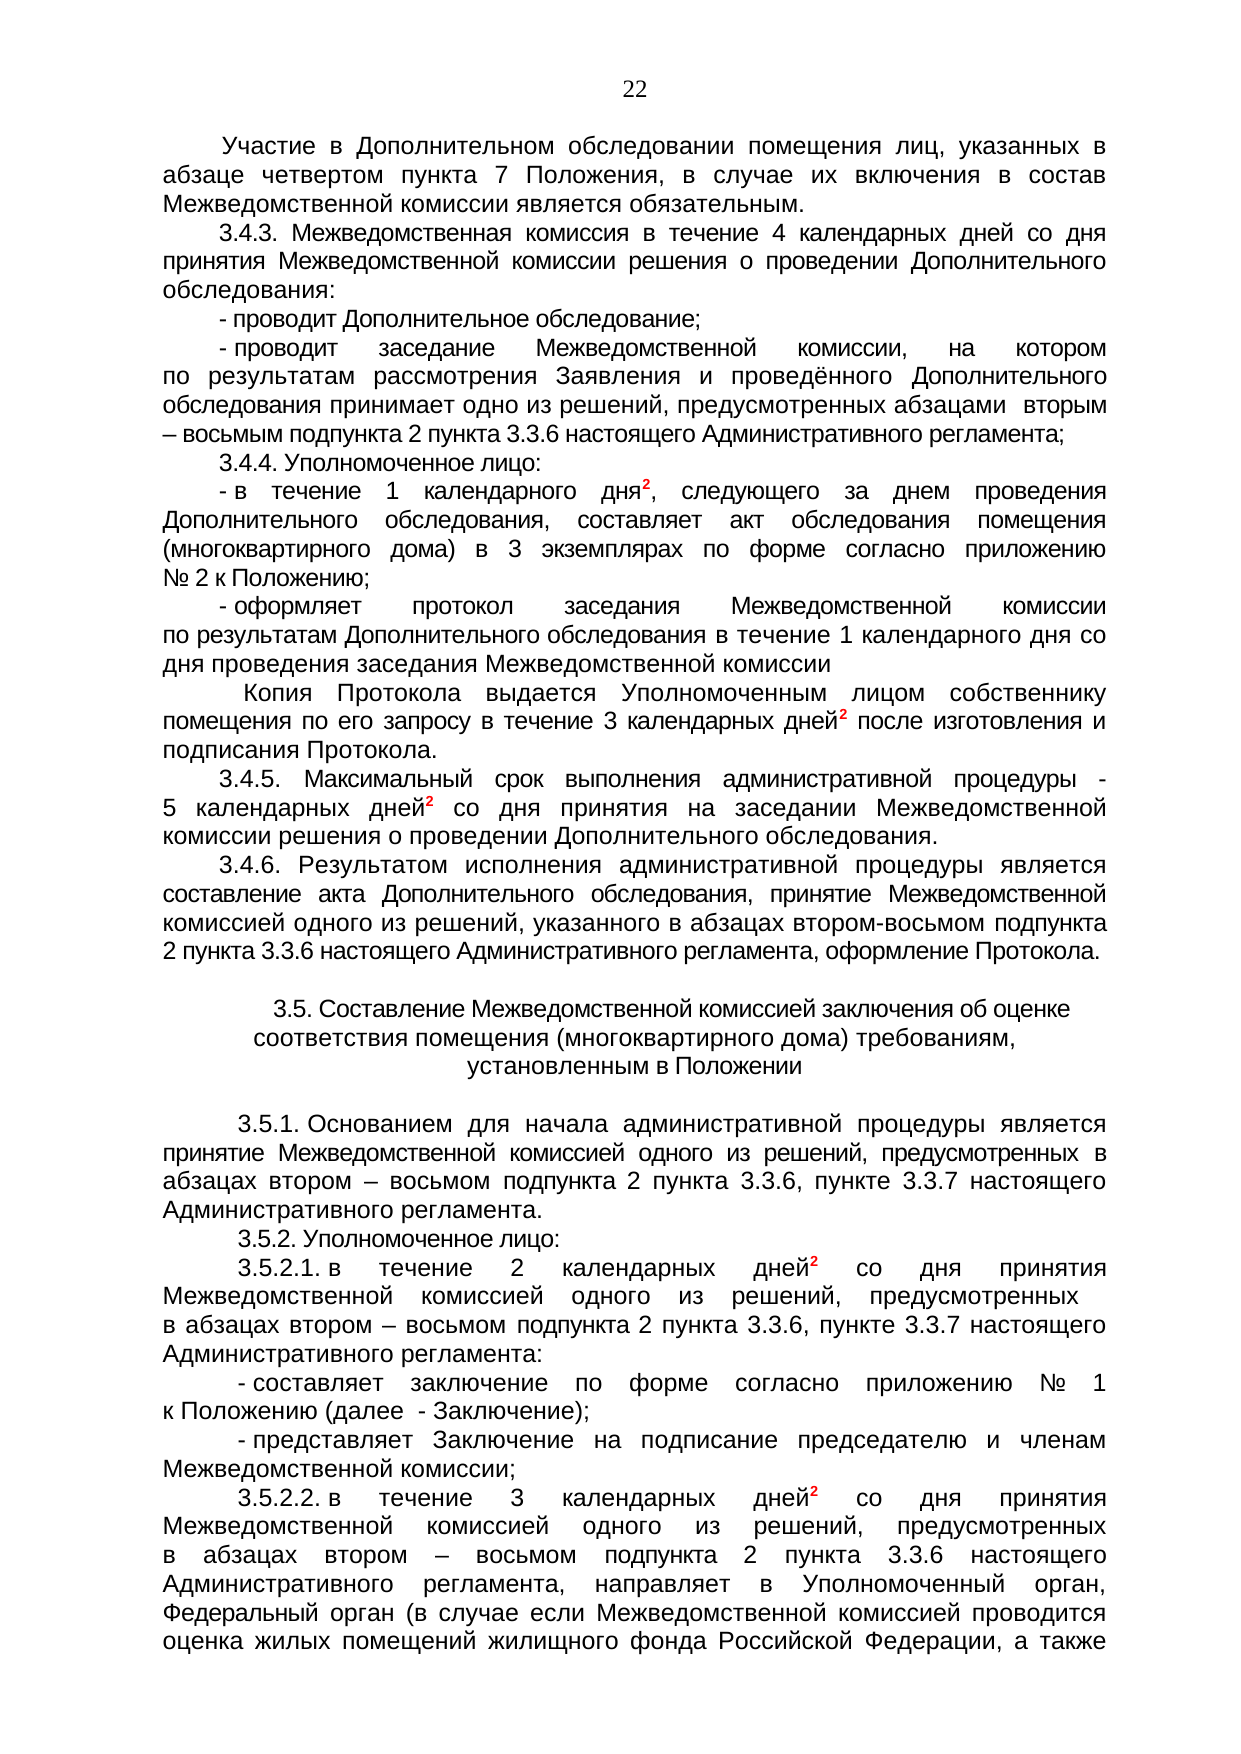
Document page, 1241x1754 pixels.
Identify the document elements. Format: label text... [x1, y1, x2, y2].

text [162, 1482, 1107, 1655]
text - проводит Дополнительное обследование; [162, 304, 1107, 332]
text - проводит заседание Межведомственной комиссии, на котором по результатам рассмотрения Заявления и проведённого Дополнительного обследования принимает одно из решений, предусмотренных абзацами вторым – восьмым подпункта 2 пункта 3.3.6 настоящего Административного регламента; [162, 332, 1107, 447]
text - в течение 1 календарного дня2, следующего за днем проведения Дополнительного обследования, составляет акт обследования помещения (многоквартирного дома) в 3 экземплярах по форме согласно приложению № 2 к Положению; [162, 476, 1107, 591]
text - составляет заключение по форме согласно приложению № 1 к Положению (далее - Заключение); [162, 1367, 1107, 1425]
text 3.4.6. Результатом исполнения административной процедуры является составление акта Дополнительного обследования, принятие Межведомственной комиссией одного из решений, указанного в абзацах втором-восьмом подпункта 2 пункта 3.3.6 настоящего Административного регламента, оформление Протокола. [162, 850, 1107, 965]
text Участие в Дополнительном обследовании помещения лиц, указанных в абзаце четвертом пункта 7 Положения, в случае их включения в состав Межведомственной комиссии является обязательным. [162, 131, 1107, 217]
text 3.5.2.1. в течение 2 календарных дней2 со дня принятия Межведомственной комиссией одного из решений, предусмотренных в абзацах втором – восьмом подпункта 2 пункта 3.3.6, пункте 3.3.7 настоящего Административного регламента: [162, 1252, 1107, 1367]
text 3.5.2. Уполномоченное лицо: [162, 1224, 1107, 1252]
text 3.4.4. Уполномоченное лицо: [162, 447, 1107, 476]
text Копия Протокола выдается Уполномоченным лицом собственнику помещения по его запросу в течение 3 календарных дней2 после изготовления и подписания Протокола. [162, 677, 1107, 764]
text 3.4.3. Межведомственная комиссия в течение 4 календарных дней со дня принятия Межведомственной комиссии решения о проведении Дополнительного обследования: [162, 217, 1107, 304]
text 3.5.1. Основанием для начала административной процедуры является принятие Межведомственной комиссией одного из решений, предусмотренных в абзацах втором – восьмом подпункта 2 пункта 3.3.6, пункте 3.3.7 настоящего Административного регламента. [162, 1109, 1107, 1224]
text 3.4.5. Максимальный срок выполнения административной процедуры - 5 календарных дней2 со дня принятия на заседании Межведомственной комиссии решения о проведении Дополнительного обследования. [162, 764, 1107, 850]
text - представляет Заключение на подписание председателю и членам Межведомственной комиссии; [162, 1425, 1107, 1482]
text 3.5. Составление Межведомственной комиссией заключения об оценке соответствия помещения (многоквартирного дома) требованиям, установленным в Положении [162, 994, 1107, 1080]
text - оформляет протокол заседания Межведомственной комиссии по результатам Дополнительного обследования в течение 1 календарного дня со дня проведения заседания Межведомственной комиссии [162, 591, 1107, 677]
